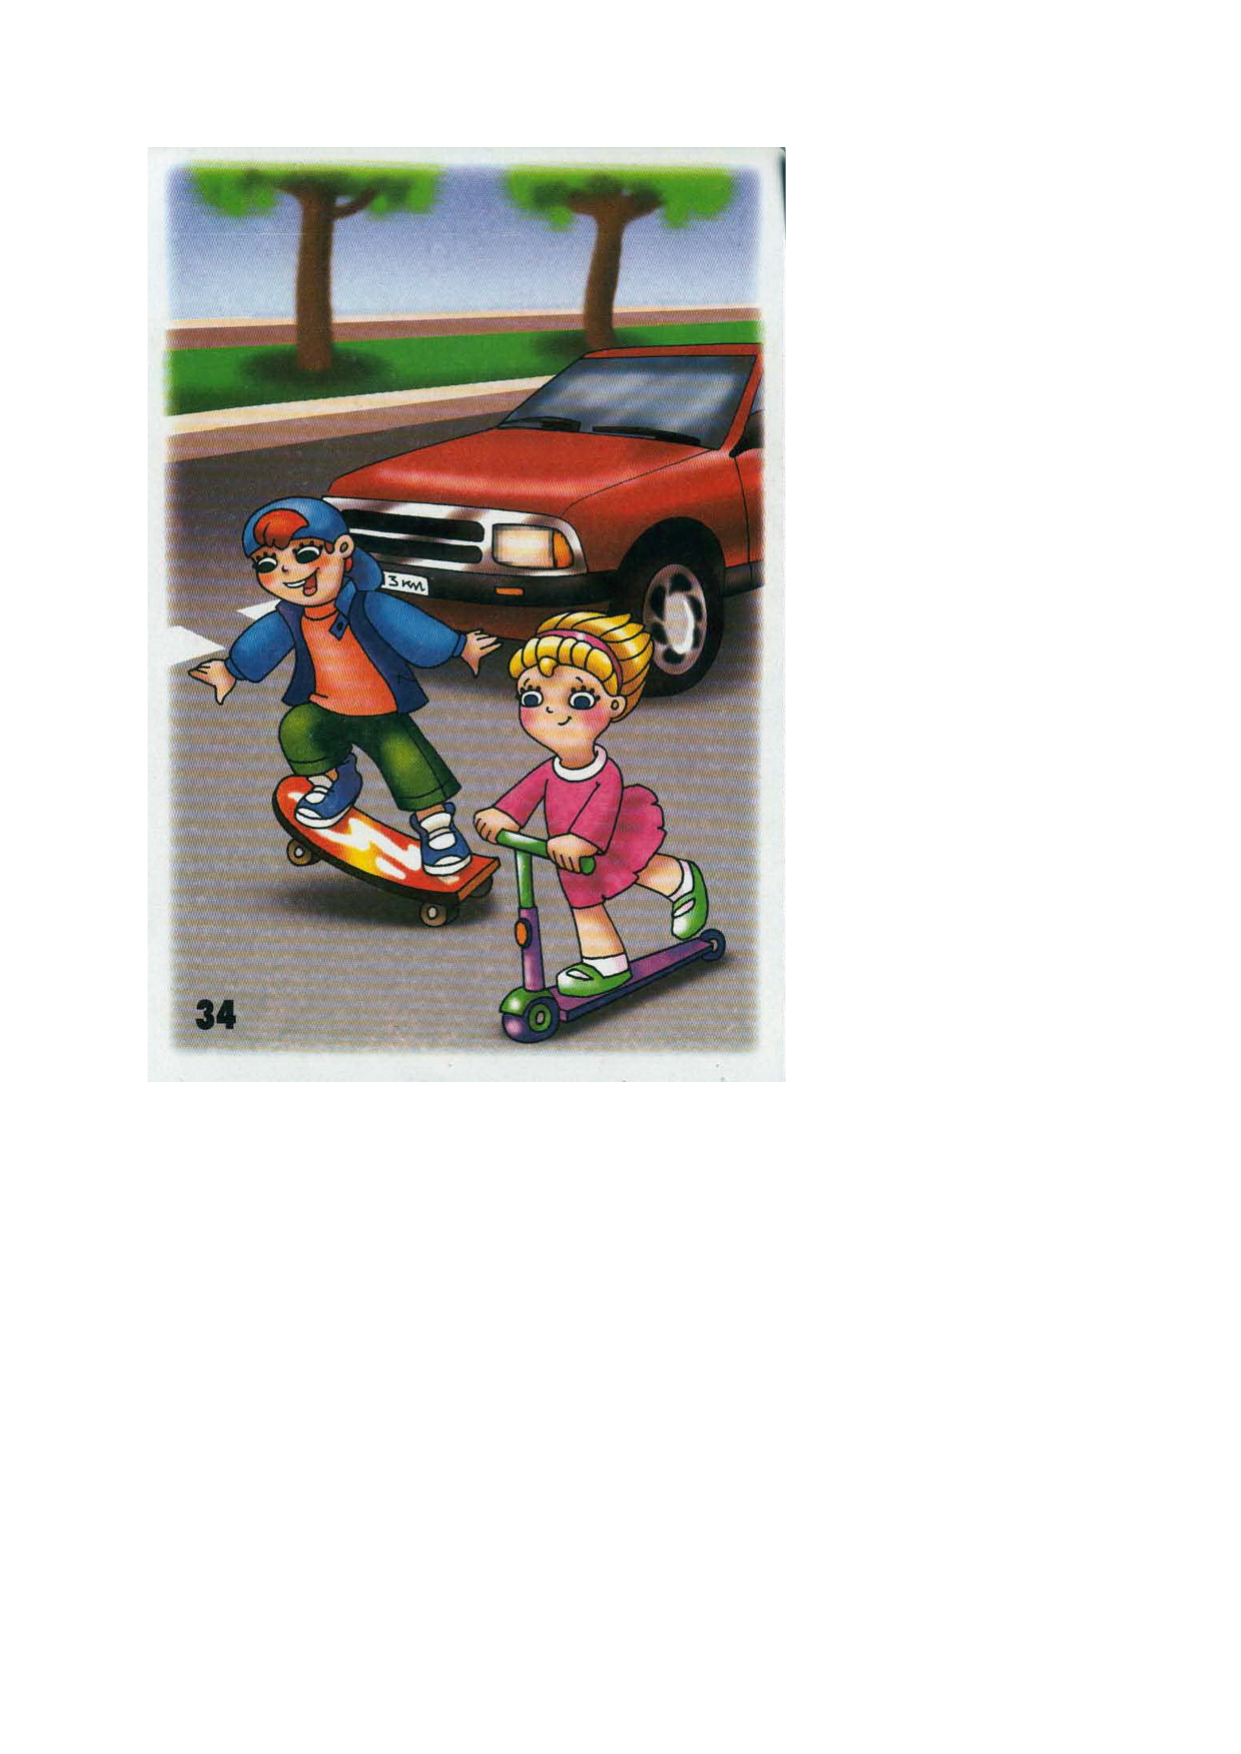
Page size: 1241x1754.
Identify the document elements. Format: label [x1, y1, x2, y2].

picture [147, 147, 786, 1082]
